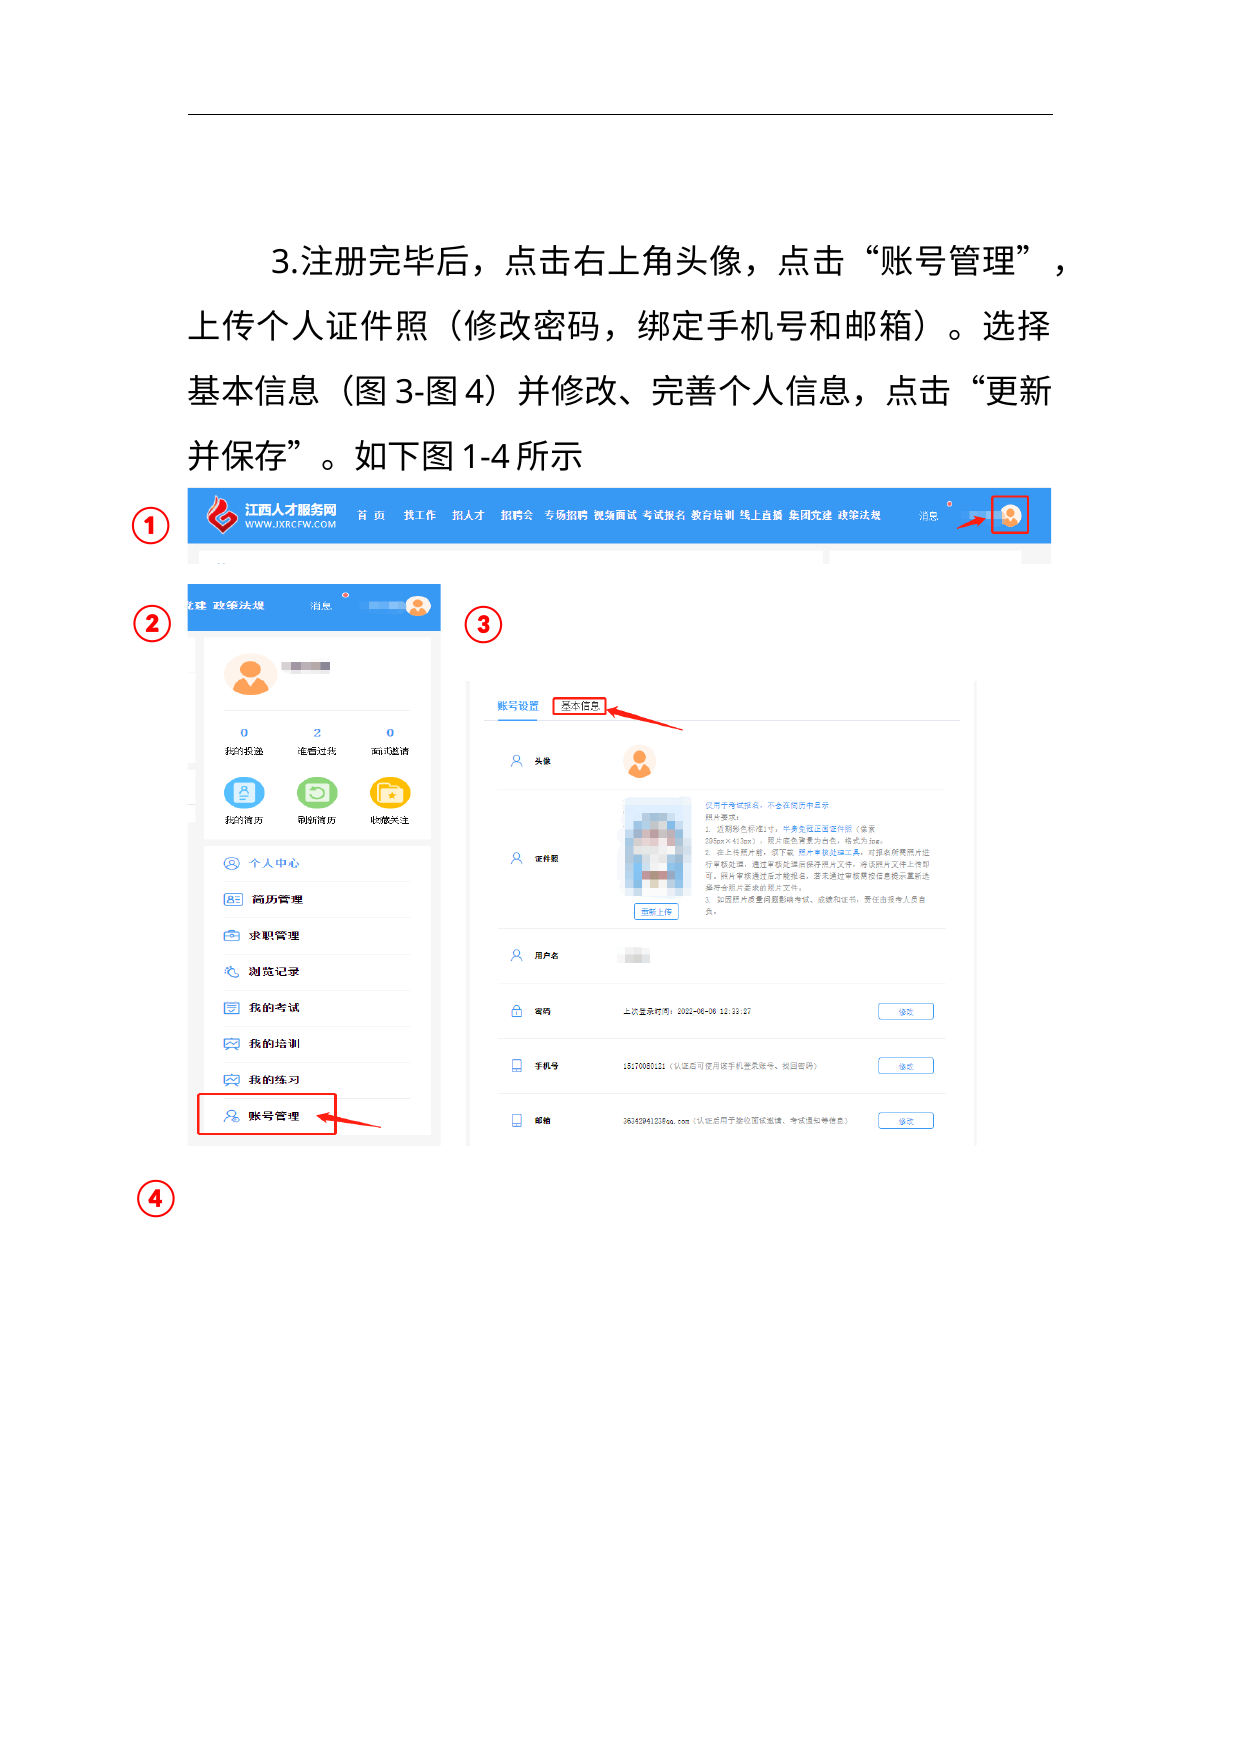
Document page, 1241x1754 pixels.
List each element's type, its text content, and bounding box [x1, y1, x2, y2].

picture [187, 487, 1052, 564]
text 3.注册完毕后，点击右上角头像，点击“账号管理”，上传个人证件照（修改密码，绑定手机号和邮箱）。选择基本信息（图3-图4）并修改、完善个人信息，点击“更新并保存”。如下图1-4所示 [187, 227, 1053, 487]
picture [187, 584, 441, 1146]
picture [465, 681, 977, 1146]
